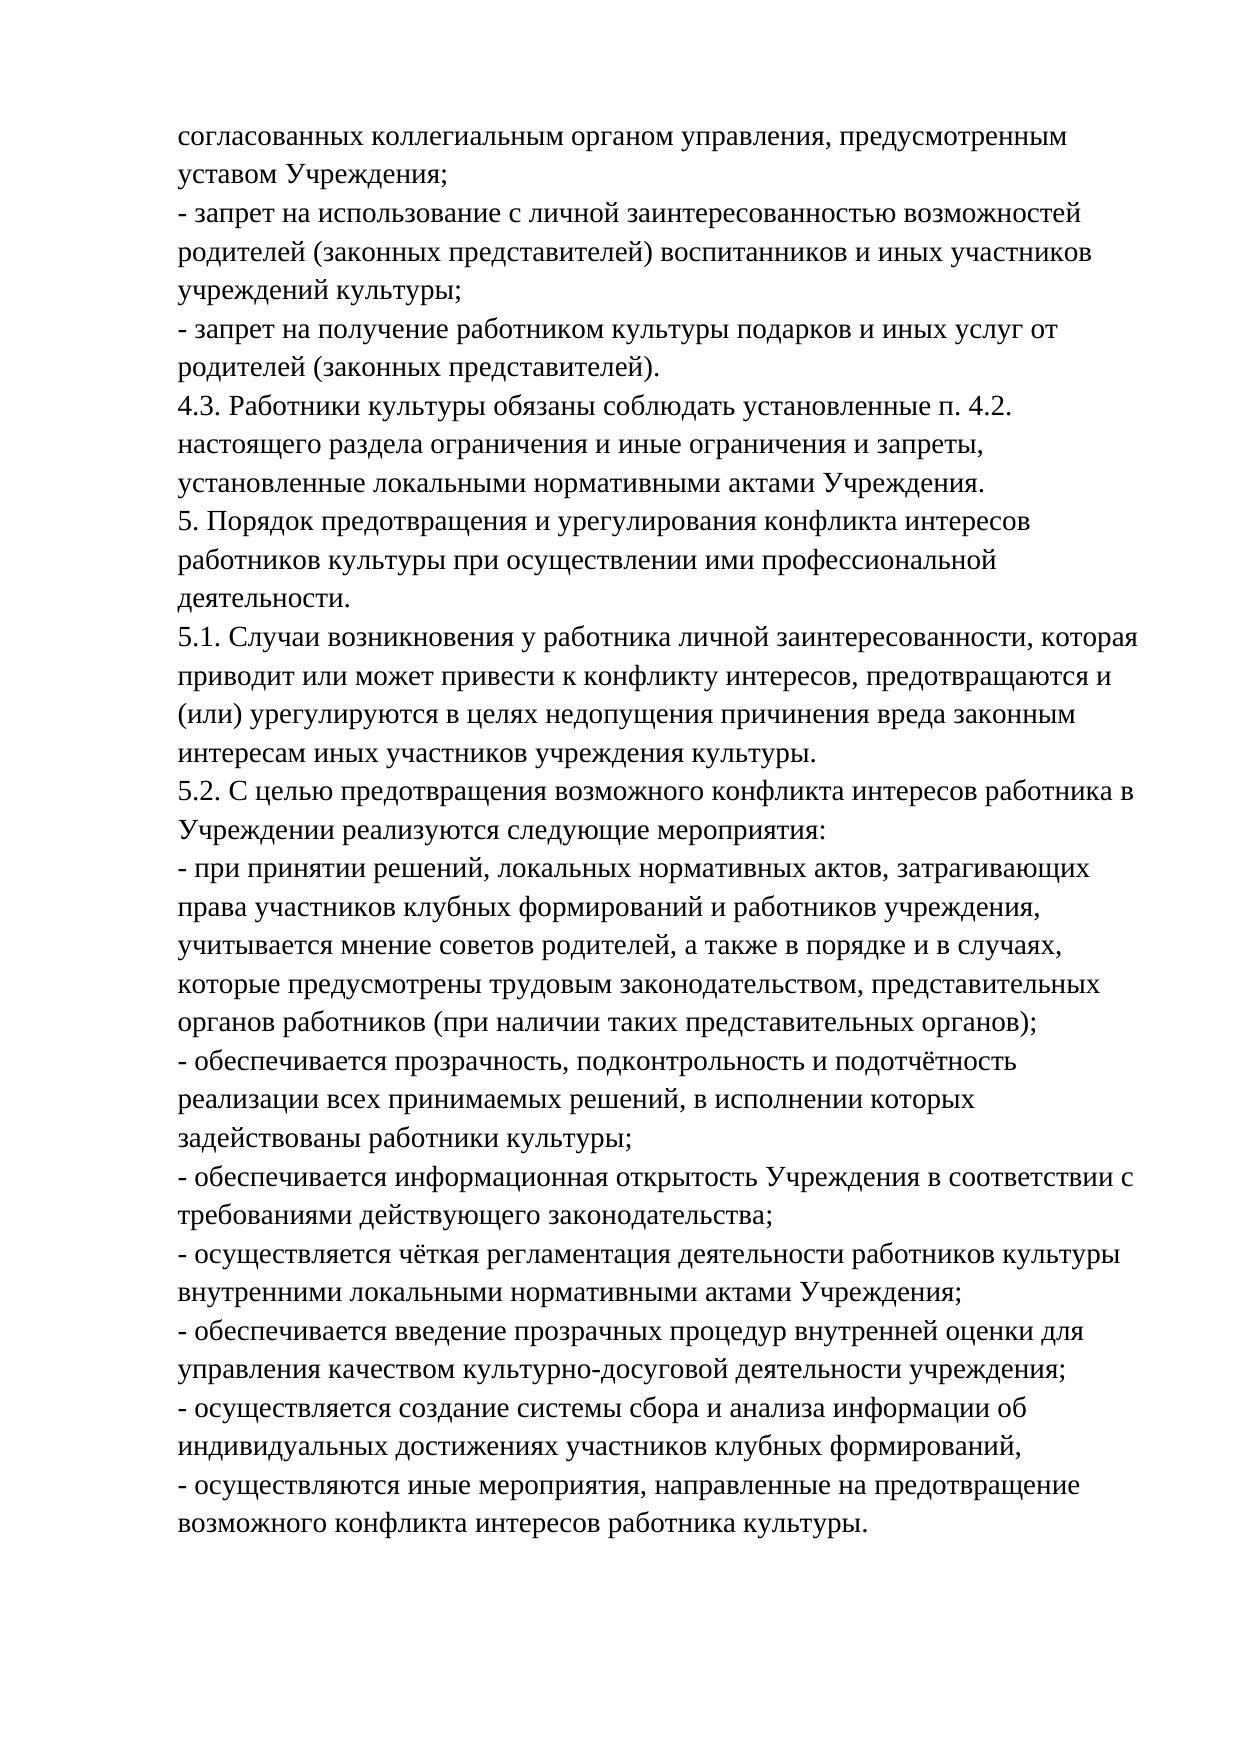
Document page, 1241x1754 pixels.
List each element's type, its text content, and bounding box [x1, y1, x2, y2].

text - осуществляются иные мероприятия, направленные на предотвращение возможного конфликта интересов работника культуры. [177, 1467, 1152, 1539]
text - обеспечивается введение прозрачных процедур внутренней оценки для управления качеством культурно-досуговой деятельности учреждения; [177, 1313, 1152, 1385]
text 5.1. Случаи возникновения у работника личной заинтересованности, которая приводит или может привести к конфликту интересов, предотвращаются и (или) урегулируются в целях недопущения причинения вреда законным интересам иных участников учреждения культуры. [177, 619, 1152, 768]
text 4.3. Работники культуры обязаны соблюдать установленные п. 4.2. настоящего раздела ограничения и иные ограничения и запреты, установленные локальными нормативными актами Учреждения. [177, 388, 1152, 498]
text - запрет на использование с личной заинтересованностью возможностей родителей (законных представителей) воспитанников и иных участников учреждений культуры; [177, 195, 1152, 306]
text - осуществляется чёткая регламентация деятельности работников культуры внутренними локальными нормативными актами Учреждения; [177, 1236, 1152, 1308]
text - обеспечивается прозрачность, подконтрольность и подотчётность реализации всех принимаемых решений, в исполнении которых задействованы работники культуры; [177, 1043, 1152, 1154]
text 5.2. С целью предотвращения возможного конфликта интересов работника в Учреждении реализуются следующие мероприятия: [177, 773, 1152, 845]
text - осуществляется создание системы сбора и анализа информации об индивидуальных достижениях участников клубных формирований, [177, 1390, 1152, 1462]
text - обеспечивается информационная открытость Учреждения в соответствии с требованиями действующего законодательства; [177, 1159, 1152, 1231]
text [177, 118, 1152, 190]
text 5. Порядок предотвращения и урегулирования конфликта интересов работников культуры при осуществлении ими профессиональной деятельности. [177, 503, 1152, 614]
text - при принятии решений, локальных нормативных актов, затрагивающих права участников клубных формирований и работников учреждения, учитывается мнение советов родителей, а также в порядке и в случаях, которые предусмотрены трудовым законодательством, представительных органов работников (при наличии таких представительных органов); [177, 850, 1152, 1038]
text - запрет на получение работником культуры подарков и иных услуг от родителей (законных представителей). [177, 311, 1152, 383]
